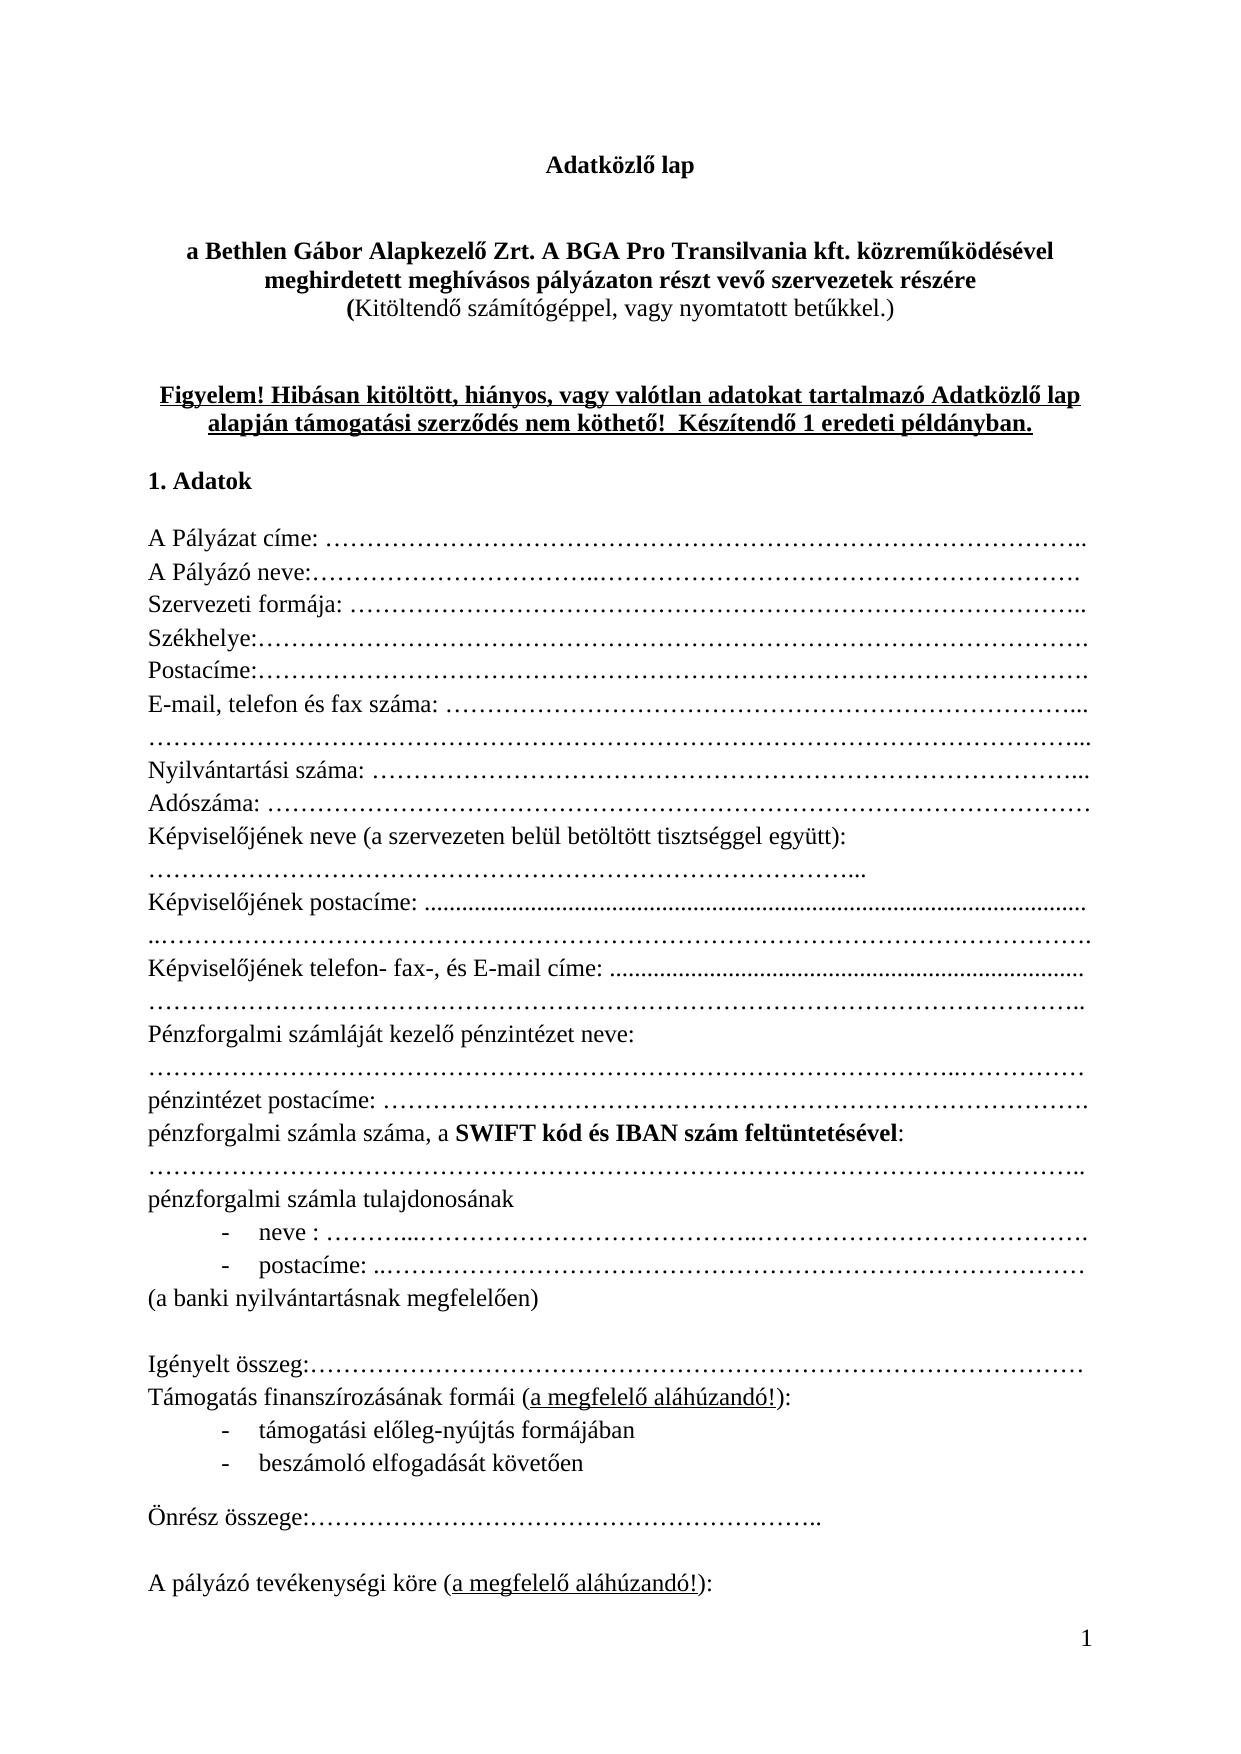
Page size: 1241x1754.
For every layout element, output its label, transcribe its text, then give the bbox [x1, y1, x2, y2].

text (Kitöltendő számítógéppel, vagy nyomtatott betűkkel.) [148, 293, 1092, 322]
text pénzforgalmi számla száma, a SWIFT kód és IBAN szám feltüntetésével: ………………………………………………………………………………………………….. [148, 1118, 1092, 1180]
text Igényelt összeg:………………………………………………………………………………… [148, 1349, 1092, 1378]
text Szervezeti formája: …………………………………………………………………………….. [148, 589, 1092, 618]
text E-mail, telefon és fax száma: …………………………………………………………………... [148, 689, 1092, 717]
text Képviselőjének postacíme: .......................................................................................................... ..…………………………………………………………………………………………………. [148, 887, 1092, 948]
list neve : ………...…………………………………..…………………………………. [221, 1217, 1092, 1246]
text ………………………………………………………………………………………………….. [148, 986, 1092, 1014]
subtitle a Bethlen Gábor Alapkezelő Zrt. A BGA Pro Transilvania kft. közreműködésével meghirdetett meghívásos pályázaton részt vevő szervezetek részére [148, 236, 1092, 293]
text (a banki nyilvántartásnak megfelelően) [148, 1283, 1092, 1312]
text Önrész összege:…………………………………………………….. [148, 1502, 1092, 1531]
text pénzforgalmi számla tulajdonosának [148, 1184, 1092, 1213]
text Nyilvántartási száma: …………………………………………………………………………... [148, 755, 1092, 783]
text Adószáma: ……………………………………………………………………………………… [148, 788, 1092, 816]
text Képviselőjének neve (a szervezeten belül betöltött tisztséggel együtt): …………………………………………………………………………... [148, 821, 1092, 882]
text ……………………………………………………………………………………..…………… [148, 1052, 1092, 1081]
list beszámoló elfogadását követően [221, 1448, 1092, 1477]
text Képviselőjének telefon- fax-, és E-mail címe: ............................................................................ [148, 953, 1092, 982]
text Székhelye:………………………………………………………………………………………. [148, 623, 1092, 651]
text 1. Adatok [148, 466, 1092, 495]
text A pályázó tevékenységi köre (a megfelelő aláhúzandó!): [148, 1568, 1092, 1597]
text A Pályázó neve:……………………………..…………………………………………………. [148, 557, 1092, 585]
text Postacíme:………………………………………………………………………………………. [148, 656, 1092, 684]
list támogatási előleg-nyújtás formájában [221, 1415, 1092, 1444]
text Pénzforgalmi számláját kezelő pénzintézet neve: [148, 1019, 1092, 1048]
text pénzintézet postacíme: …………………………………………………………………………. [148, 1085, 1092, 1114]
subtitle Adatközlő lap [148, 150, 1092, 178]
text Figyelem! Hibásan kitöltött, hiányos, vagy valótlan adatokat tartalmazó Adatközlő lap alapján támogatási szerződés nem köthető! Készítendő 1 eredeti példányban. [148, 380, 1092, 437]
text A Pályázat címe: ……………………………………………………………………………….. [148, 523, 1092, 552]
text Támogatás finanszírozásának formái (a megfelelő aláhúzandó!): [148, 1382, 1092, 1411]
text …………………………………………………………………………………………………... [148, 722, 1092, 750]
list postacíme: ..………………………………………………………………………… [221, 1250, 1092, 1279]
